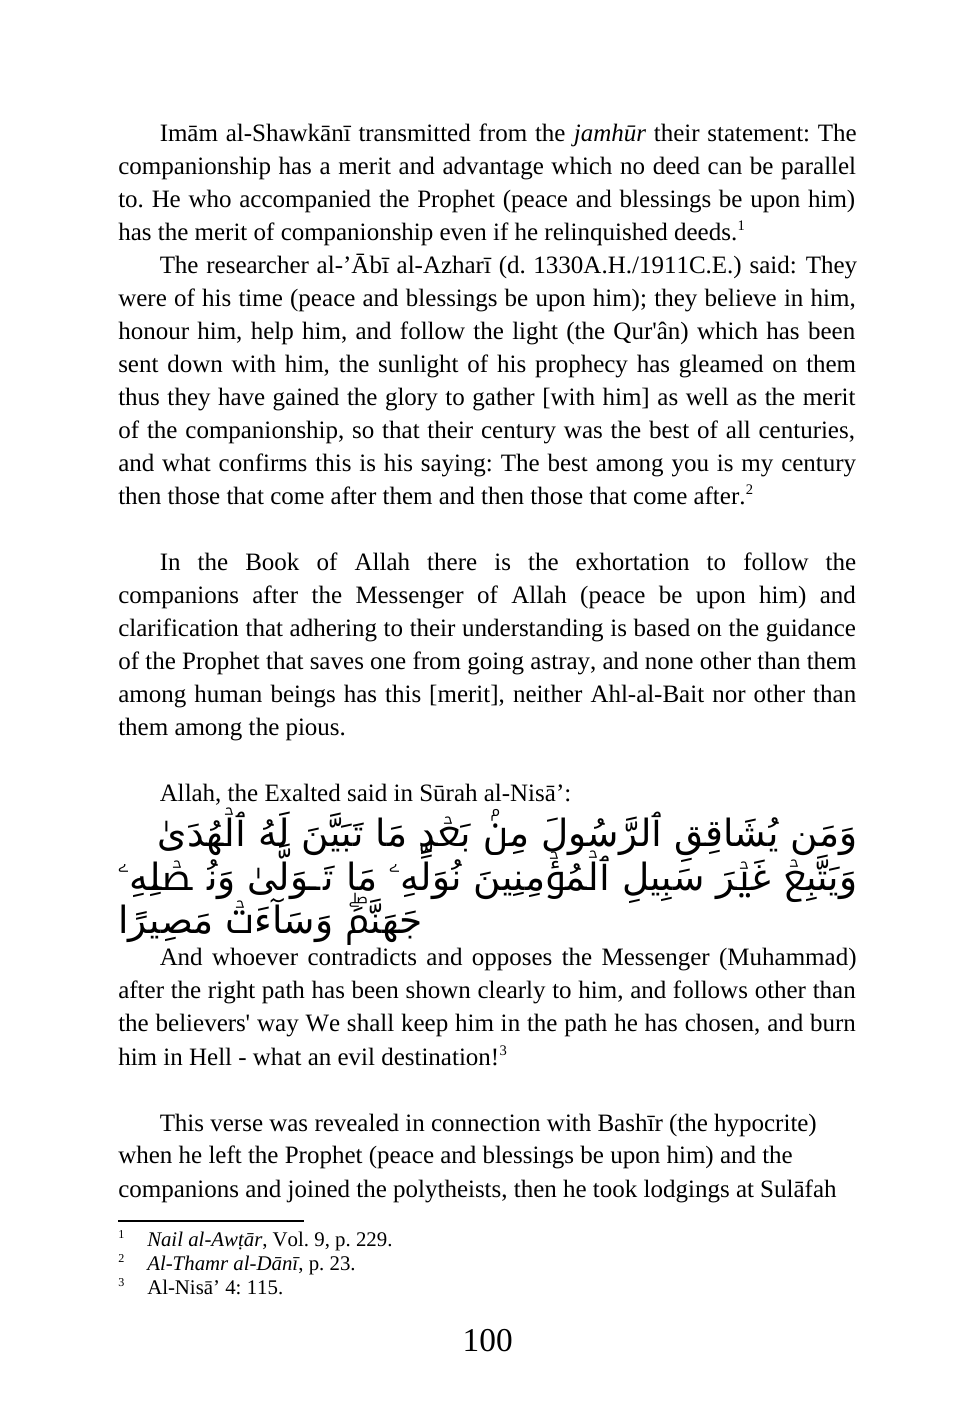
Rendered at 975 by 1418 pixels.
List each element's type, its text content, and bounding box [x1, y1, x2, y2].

text And whoever contradicts and opposes the Messenger (Muhammad) after the right path has been shown clearly to him, and follows other than the believers' way We shall keep him in the path he has chosen, and burn him in Hell - what an evil destination! [118, 942, 857, 1070]
text Imām al-Shawkānī transmitted from the jamhūr their statement: The companionship has a merit and advantage which no deed can be parallel to. He who accompanied the Prophet (peace and blessings be upon him) has the merit of companionship even if he relinquished deeds. [118, 118, 857, 246]
text Allah, the Exalted said in Sūrah al-Nisā’: [118, 778, 857, 807]
text In the Book of Allah there is the exhortation to follow the companions after the Messenger of Allah (peace be upon him) and clarification that adhering to their understanding is based on the guidance of the Prophet that saves one from going astray, and none other than them among human beings has this [merit], neither Ahl-al-Bait nor other than them among the pious. [118, 547, 857, 741]
text The researcher al-’Ābī al-Azharī (d. 1330A.H./1911C.E.) said: They were of his time (peace and blessings be upon him); they believe in him, honour him, help him, and follow the light (the Qur'ân) which has been sent down with him, the sunlight of his prophecy has gleamed on them thus they have gained the glory to gather [with him] as well as the merit of the companionship, so that their century was the best of all centuries, and what confirms this is his saying: The best among you is my century then those that come after them and then those that come after. [118, 250, 857, 510]
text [118, 1108, 857, 1202]
text وَمَن يُشَاقِقِ ٱلرَّسُولَ مِنۢ بَعۡدِ مَا تَبَيَّنَ لَهُ ٱلۡهُدَىٰ وَيَتَّبِعۡ غَيۡرَ سَبِيلِ ٱلۡمُؤۡمِنِينَ نُوَلِّهِۦ مَا تَوَلَّىٰ وَنُصۡلِهِۦ جَهَنَّمَ‌ۖ وَسَآءَتۡ مَصِيرًا [118, 812, 857, 942]
